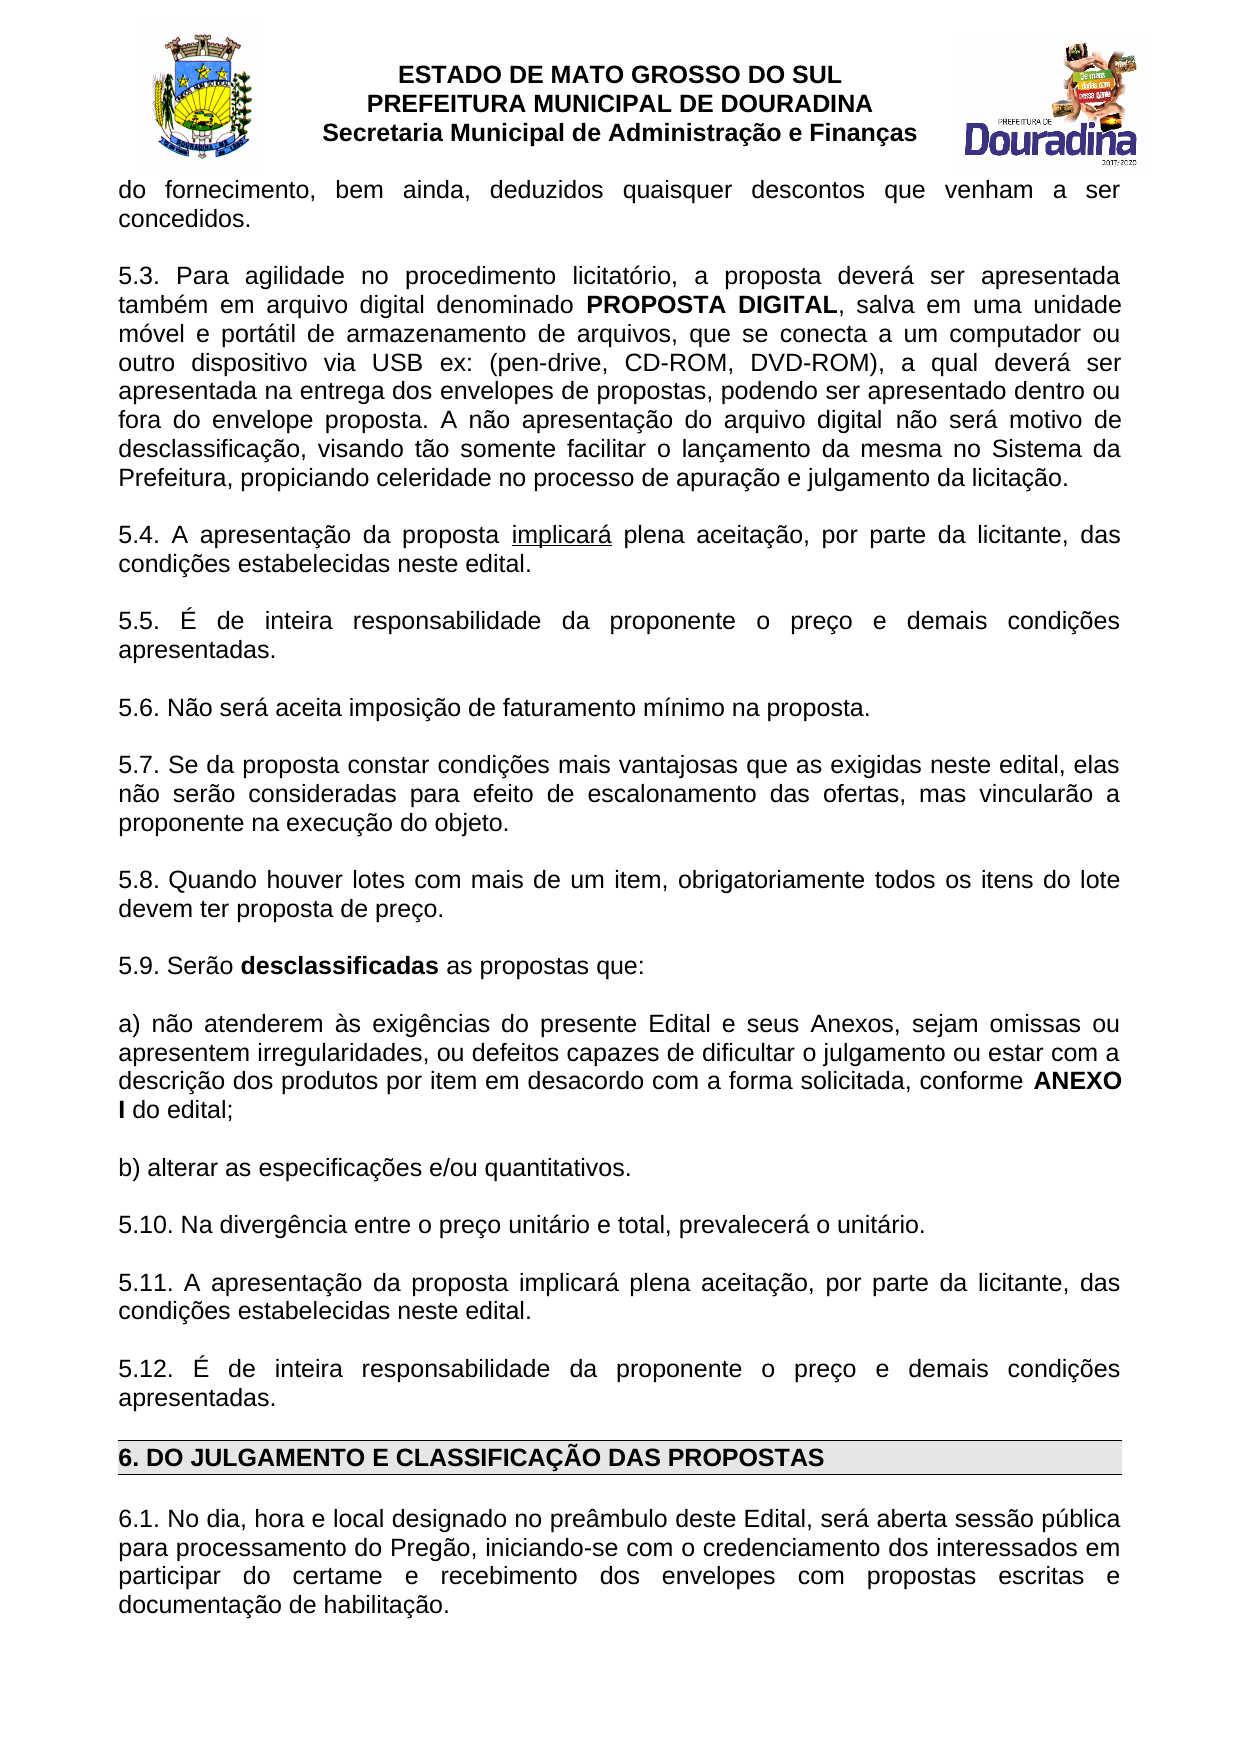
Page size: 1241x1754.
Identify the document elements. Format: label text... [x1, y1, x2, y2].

text 6. DO JULGAMENTO E CLASSIFICAÇÃO DAS PROPOSTAS [118, 1441, 1122, 1474]
text 5.4. A apresentação da proposta implicará plena aceitação, por parte da licitante, das condições estabelecidas neste edital. [118, 520, 1122, 577]
text 5.9. Serão desclassificadas as propostas que: [118, 951, 1122, 980]
text 5.7. Se da proposta constar condições mais vantajosas que as exigidas neste edital, elas não serão consideradas para efeito de escalonamento das ofertas, mas vincularão a proponente na execução do objeto. [118, 750, 1122, 836]
picture [954, 39, 1147, 170]
picture [143, 20, 260, 170]
text 6.1. No dia, hora e local designado no preâmbulo deste Edital, será aberta sessão pública para processamento do Pregão, iniciando-se com o credenciamento dos interessados em participar do certame e recebimento dos envelopes com propostas escritas e documentação de habilitação. [118, 1504, 1122, 1619]
text 5.3. Para agilidade no procedimento licitatório, a proposta deverá ser apresentada também em arquivo digital denominado PROPOSTA DIGITAL, salva em uma unidade móvel e portátil de armazenamento de arquivos, que se conecta a um computador ou outro dispositivo via USB ex: (pen-drive, CD-ROM, DVD-ROM), a qual deverá ser apresentada na entrega dos envelopes de propostas, podendo ser apresentado dentro ou fora do envelope proposta. A não apresentação do arquivo digital não será motivo de desclassificação, visando tão somente facilitar o lançamento da mesma no Sistema da Prefeitura, propiciando celeridade no processo de apuração e julgamento da licitação. [118, 261, 1122, 491]
text 5.11. A apresentação da proposta implicará plena aceitação, por parte da licitante, das condições estabelecidas neste edital. [118, 1267, 1122, 1325]
text 5.10. Na divergência entre o preço unitário e total, prevalecerá o unitário. [118, 1210, 1122, 1239]
text 5.12. É de inteira responsabilidade da proponente o preço e demais condições apresentadas. [118, 1354, 1122, 1411]
text 5.8. Quando houver lotes com mais de um item, obrigatoriamente todos os itens do lote devem ter proposta de preço. [118, 865, 1122, 922]
text a) não atenderem às exigências do presente Edital e seus Anexos, sejam omissas ou apresentem irregularidades, ou defeitos capazes de dificultar o julgamento ou estar com a descrição dos produtos por item em desacordo com a forma solicitada, conforme ANEXO I do edital; [118, 1009, 1122, 1124]
text b) alterar as especificações e/ou quantitativos. [118, 1152, 1122, 1181]
text 5.5. É de inteira responsabilidade da proponente o preço e demais condições apresentadas. [118, 606, 1122, 664]
text 5.6. Não será aceita imposição de faturamento mínimo na proposta. [118, 692, 1122, 721]
